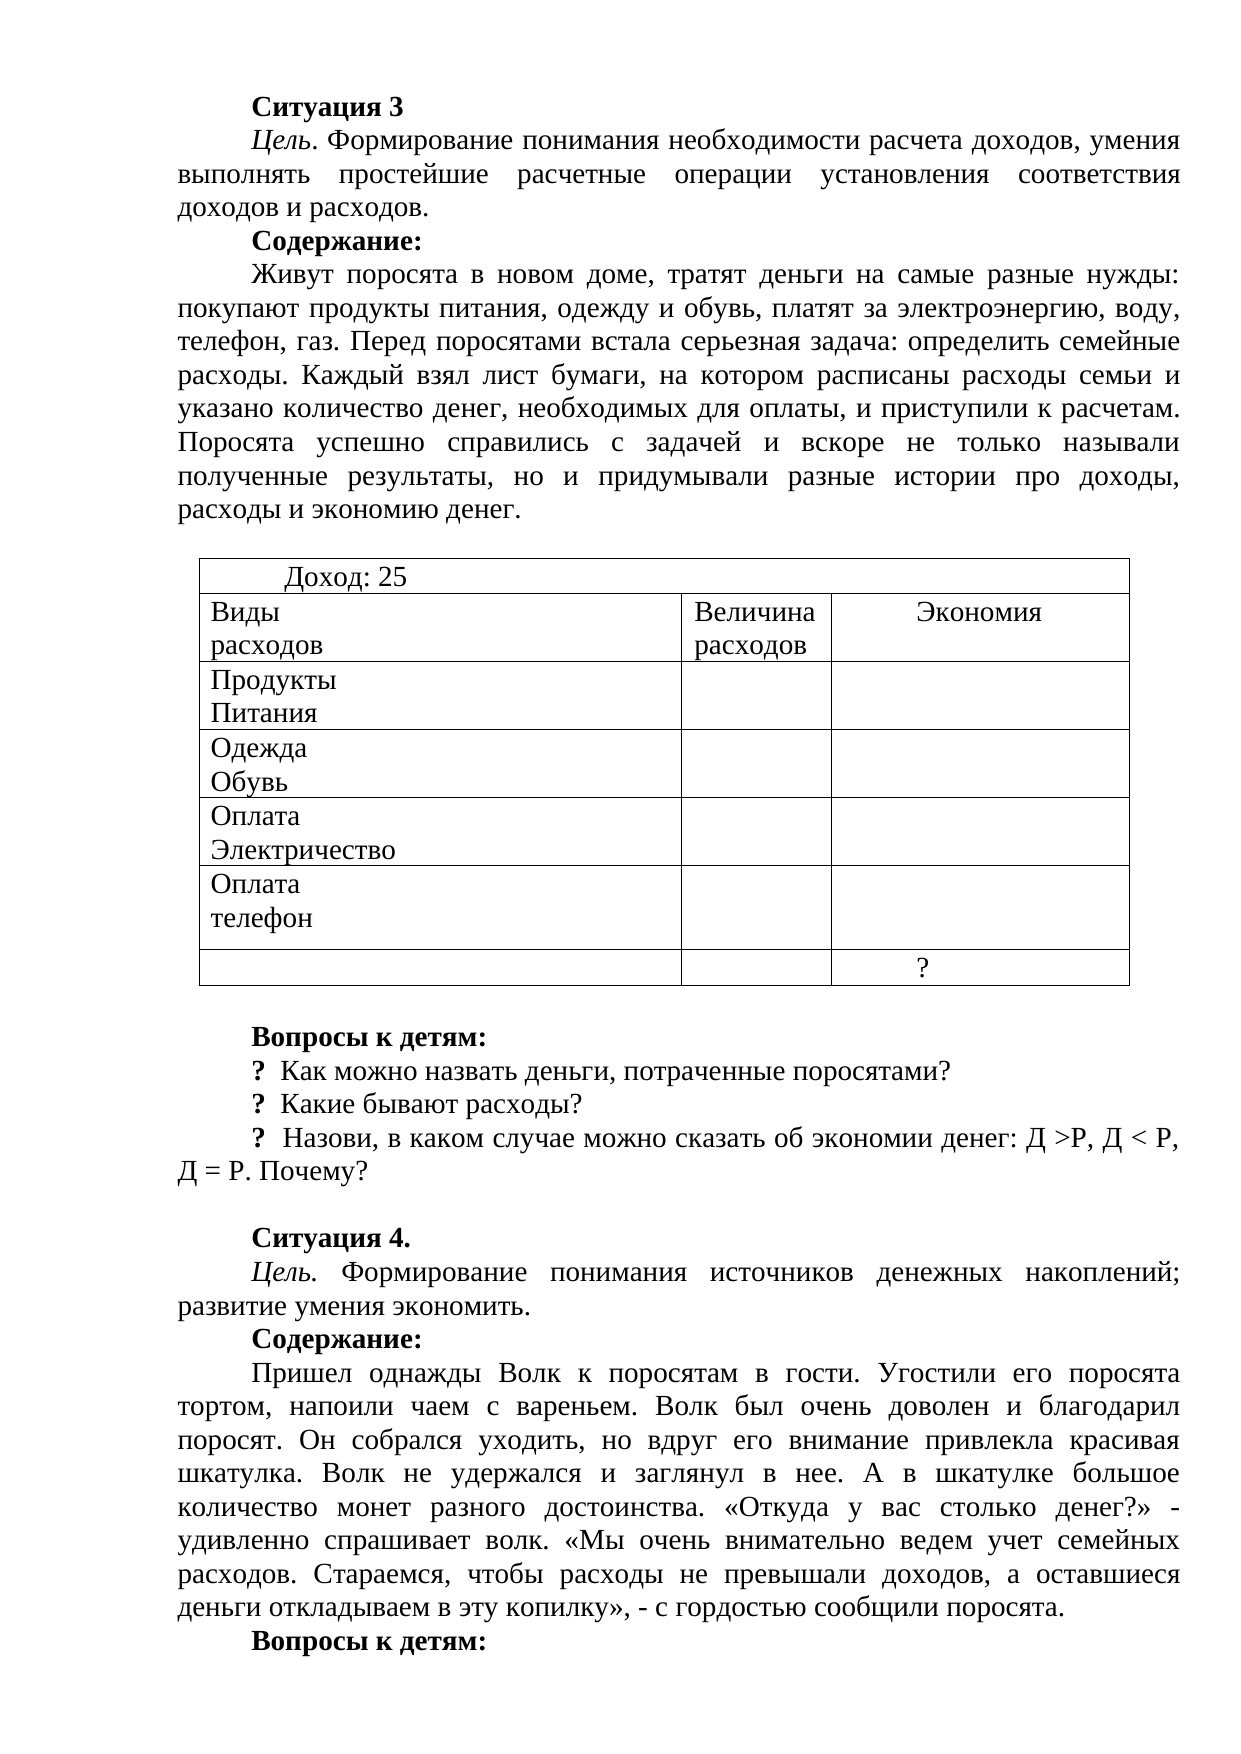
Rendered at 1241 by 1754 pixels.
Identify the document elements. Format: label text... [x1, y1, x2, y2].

table_cell [682, 730, 831, 797]
text Пришел однажды Волк к поросятам в гости. Угостили его поросята тортом, напоили чаем с вареньем. Волк был очень доволен и благодарил поросят. Он собрался уходить, но вдруг его внимание привлекла красивая шкатулка. Волк не удержался и заглянул в нее. А в шкатулке большое количество монет разного достоинства. «Откуда у вас столько денег?» - удивленно спрашивает волк. «Мы очень внимательно ведем учет семейных расходов. Стараемся, чтобы расходы не превышали доходов, а оставшиеся деньги откладываем в эту копилку», - с гордостью сообщили поросята. [177, 1355, 1181, 1623]
table_cell [200, 950, 681, 985]
table_cell ? [832, 950, 1129, 985]
table_cell [682, 950, 831, 985]
text ? Какие бывают расходы? [177, 1086, 1181, 1120]
table_header Доход: 25 [200, 559, 1129, 593]
text Цель. Формирование понимания источников денежных накоплений; развитие умения экономить. [177, 1254, 1181, 1321]
table_cell Экономия [832, 594, 1129, 661]
table_cell [832, 730, 1129, 797]
text Живут поросята в новом доме, тратят деньги на самые разные нужды: покупают продукты питания, одежду и обувь, платят за электроэнергию, воду, телефон, газ. Перед поросятами встала серьезная задача: определить семейные расходы. Каждый взял лист бумаги, на котором расписаны расходы семьи и указано количество денег, необходимых для оплаты, и приступили к расчетам. Поросята успешно справились с задачей и вскоре не только называли полученные результаты, но и придумывали разные истории про доходы, расходы и экономию денег. [177, 256, 1181, 525]
table_cell [832, 798, 1129, 865]
table_cell Виды расходов [200, 594, 681, 661]
table_cell Одежда Обувь [200, 730, 681, 797]
table_cell [832, 866, 1129, 949]
text Вопросы к детям: [177, 1019, 1181, 1053]
table_cell [832, 662, 1129, 729]
table_cell Оплата телефон [200, 866, 681, 949]
table_cell [682, 662, 831, 729]
text Ситуация 4. [177, 1221, 1181, 1254]
table_cell [682, 798, 831, 865]
table_cell [682, 866, 831, 949]
table_cell Оплата Электричество [200, 798, 681, 865]
text Содержание: [177, 223, 1181, 256]
text ? Назови, в каком случае можно сказать об экономии денег: Д >Р, Д < Р, Д = Р. Почему? [177, 1120, 1181, 1187]
text Вопросы к детям: [177, 1623, 1181, 1657]
text ? Как можно назвать деньги, потраченные поросятами? [177, 1053, 1181, 1086]
table_cell Продукты Питания [200, 662, 681, 729]
text Ситуация 3 [177, 89, 1181, 122]
text Содержание: [177, 1321, 1181, 1355]
text Цель. Формирование понимания необходимости расчета доходов, умения выполнять простейшие расчетные операции установления соответствия доходов и расходов. [177, 122, 1181, 223]
table_cell Величина расходов [682, 594, 831, 661]
